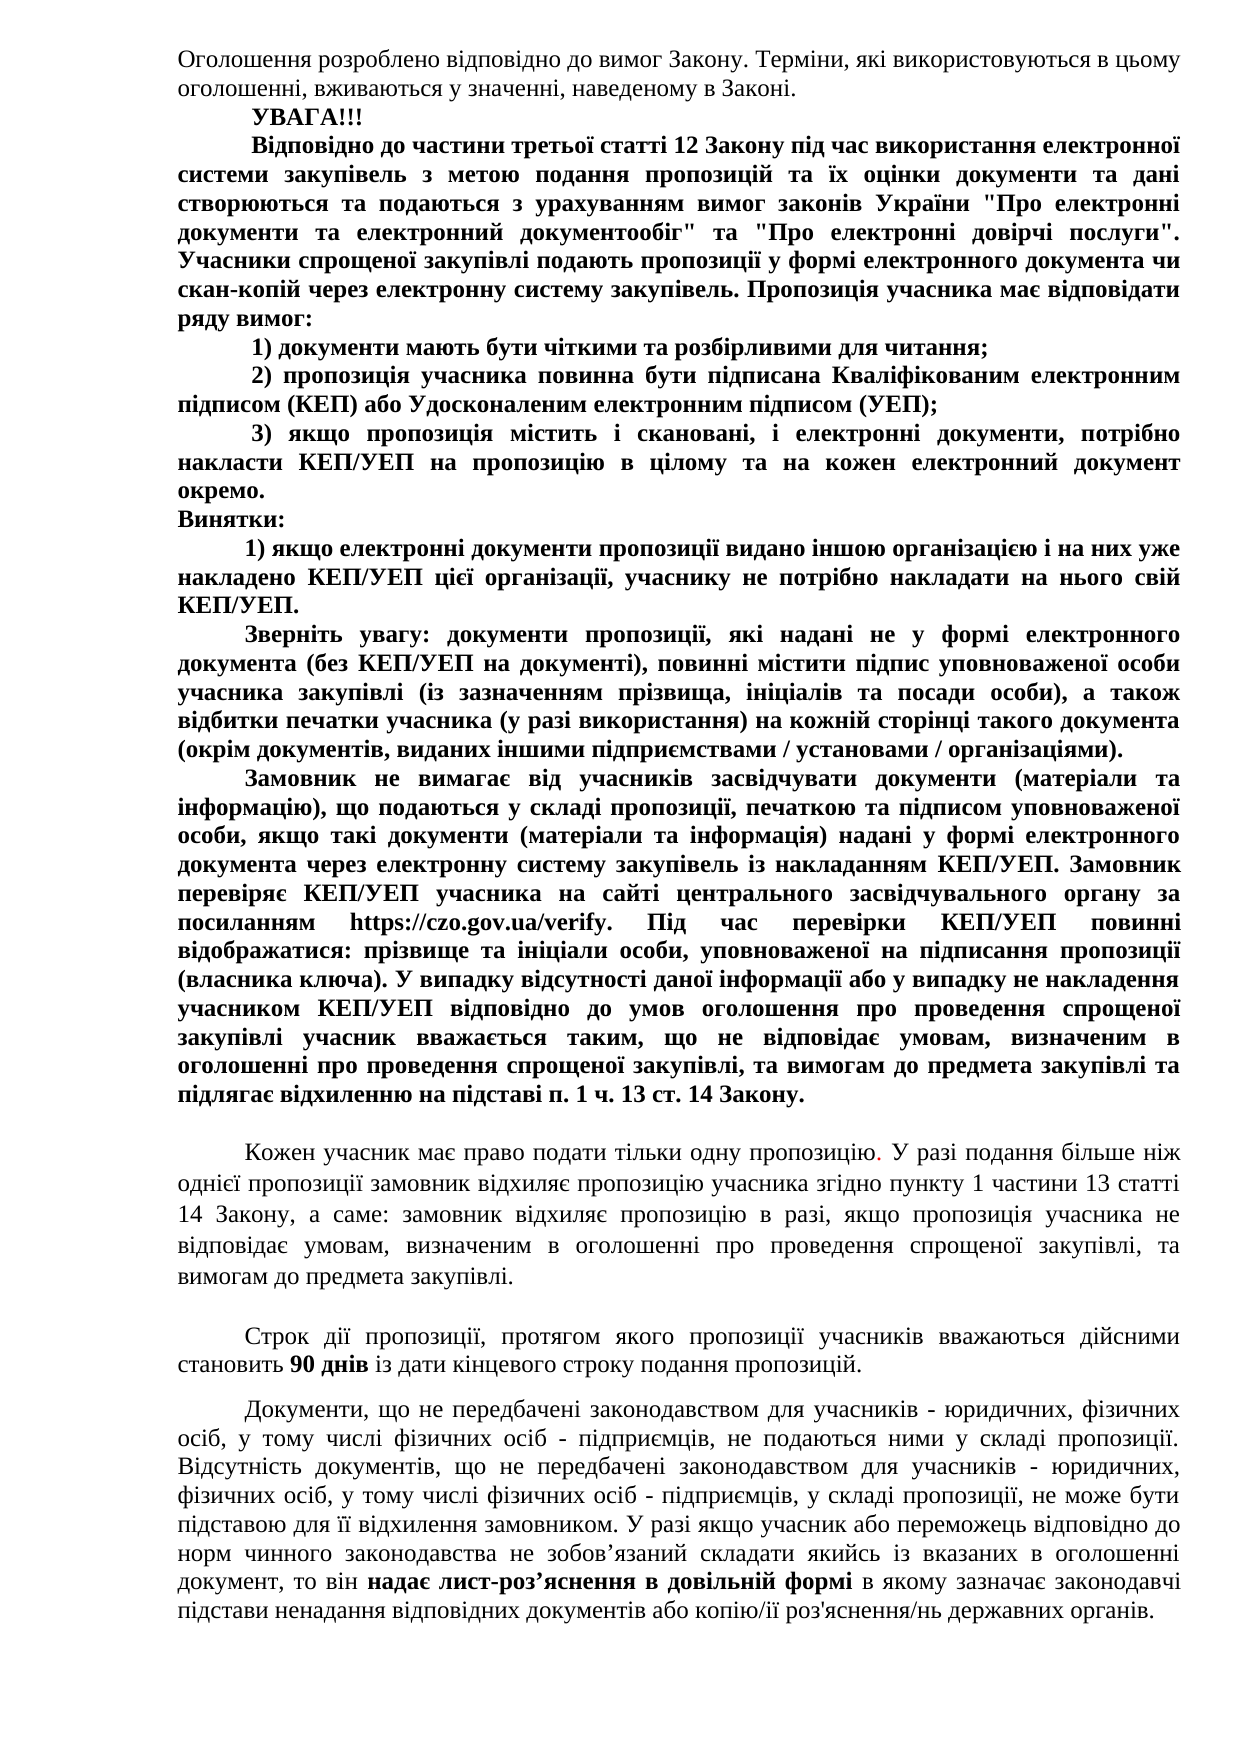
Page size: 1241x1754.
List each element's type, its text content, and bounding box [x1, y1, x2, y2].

text Строк дії пропозиції, протягом якого пропозиції учасників вважаються дійсними становить 90 днів із дати кінцевого строку подання пропозицій. [177, 1321, 1181, 1378]
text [177, 44, 1181, 102]
text УВАГА!!! [177, 102, 1181, 131]
text Винятки: [177, 504, 1181, 533]
text Зверніть увагу: документи пропозиції, які надані не у формі електронного документа (без КЕП/УЕП на документі), повинні містити підпис уповноваженої особи учасника закупівлі (із зазначенням прізвища, ініціалів та посади особи), а також відбитки печатки учасника (у разі використання) на кожній сторінці такого документа (окрім документів, виданих іншими підприємствами / установами / організаціями). [177, 619, 1181, 763]
text 1) якщо електронні документи пропозиції видано іншою організацією і на них уже накладено КЕП/УЕП цієї організації, учаснику не потрібно накладати на нього свій КЕП/УЕП. [177, 533, 1181, 619]
text 2) пропозиція учасника повинна бути підписана Кваліфікованим електронним підписом (КЕП) або Удосконаленим електронним підписом (УЕП); [177, 361, 1181, 418]
text Замовник не вимагає від учасників засвідчувати документи (матеріали та інформацію), що подаються у складі пропозиції, печаткою та підписом уповноваженої особи, якщо такі документи (матеріали та інформація) надані у формі електронного документа через електронну систему закупівель із накладанням КЕП/УЕП. Замовник перевіряє КЕП/УЕП учасника на сайті центрального засвідчувального органу за посиланням https://czo.gov.ua/verify. Під час перевірки КЕП/УЕП повинні відображатися: прізвище та ініціали особи, уповноваженої на підписання пропозиції (власника ключа). У випадку відсутності даної інформації або у випадку не накладення учасником КЕП/УЕП відповідно до умов оголошення про проведення спрощеної закупівлі учасник вважається таким, що не відповідає умовам, визначеним в оголошенні про проведення спрощеної закупівлі, та вимогам до предмета закупівлі та підлягає відхиленню на підставі п. 1 ч. 13 ст. 14 Закону. [177, 763, 1181, 1108]
text Документи, що не передбачені законодавством для учасників - юридичних, фізичних осіб, у тому числі фізичних осіб - підприємців, не подаються ними у складі пропозиції. Відсутність документів, що не передбачені законодавством для учасників - юридичних, фізичних осіб, у тому числі фізичних осіб - підприємців, у складі пропозиції, не може бути підставою для її відхилення замовником. У разі якщо учасник або переможець відповідно до норм чинного законодавства не зобов’язаний складати якийсь із вказаних в оголошенні документ, то він надає лист-роз’яснення в довільній формі в якому зазначає законодавчі підстави ненадання відповідних документів або копію/ії роз'яснення/нь державних органів. [177, 1394, 1181, 1624]
text Відповідно до частини третьої статті 12 Закону під час використання електронної системи закупівель з метою подання пропозицій та їх оцінки документи та дані створюються та подаються з урахуванням вимог законів України "Про електронні документи та електронний документообіг" та "Про електронні довірчі послуги". Учасники спрощеної закупівлі подають пропозиції у формі електронного документа чи скан-копій через електронну систему закупівель. Пропозиція учасника має відповідати ряду вимог: [177, 131, 1181, 332]
text Кожен учасник має право подати тільки одну пропозицію. У разі подання більше ніж однієї пропозиції замовник відхиляє пропозицію учасника згідно пункту 1 частини 13 статті 14 Закону, а саме: замовник відхиляє пропозицію в разі, якщо пропозиція учасника не відповідає умовам, визначеним в оголошенні про проведення спрощеної закупівлі, та вимогам до предмета закупівлі. [177, 1137, 1181, 1290]
text 3) якщо пропозиція містить і скановані, і електронні документи, потрібно накласти КЕП/УЕП на пропозицію в цілому та на кожен електронний документ окремо. [177, 418, 1181, 504]
text 1) документи мають бути чіткими та розбірливими для читання; [177, 332, 1181, 361]
